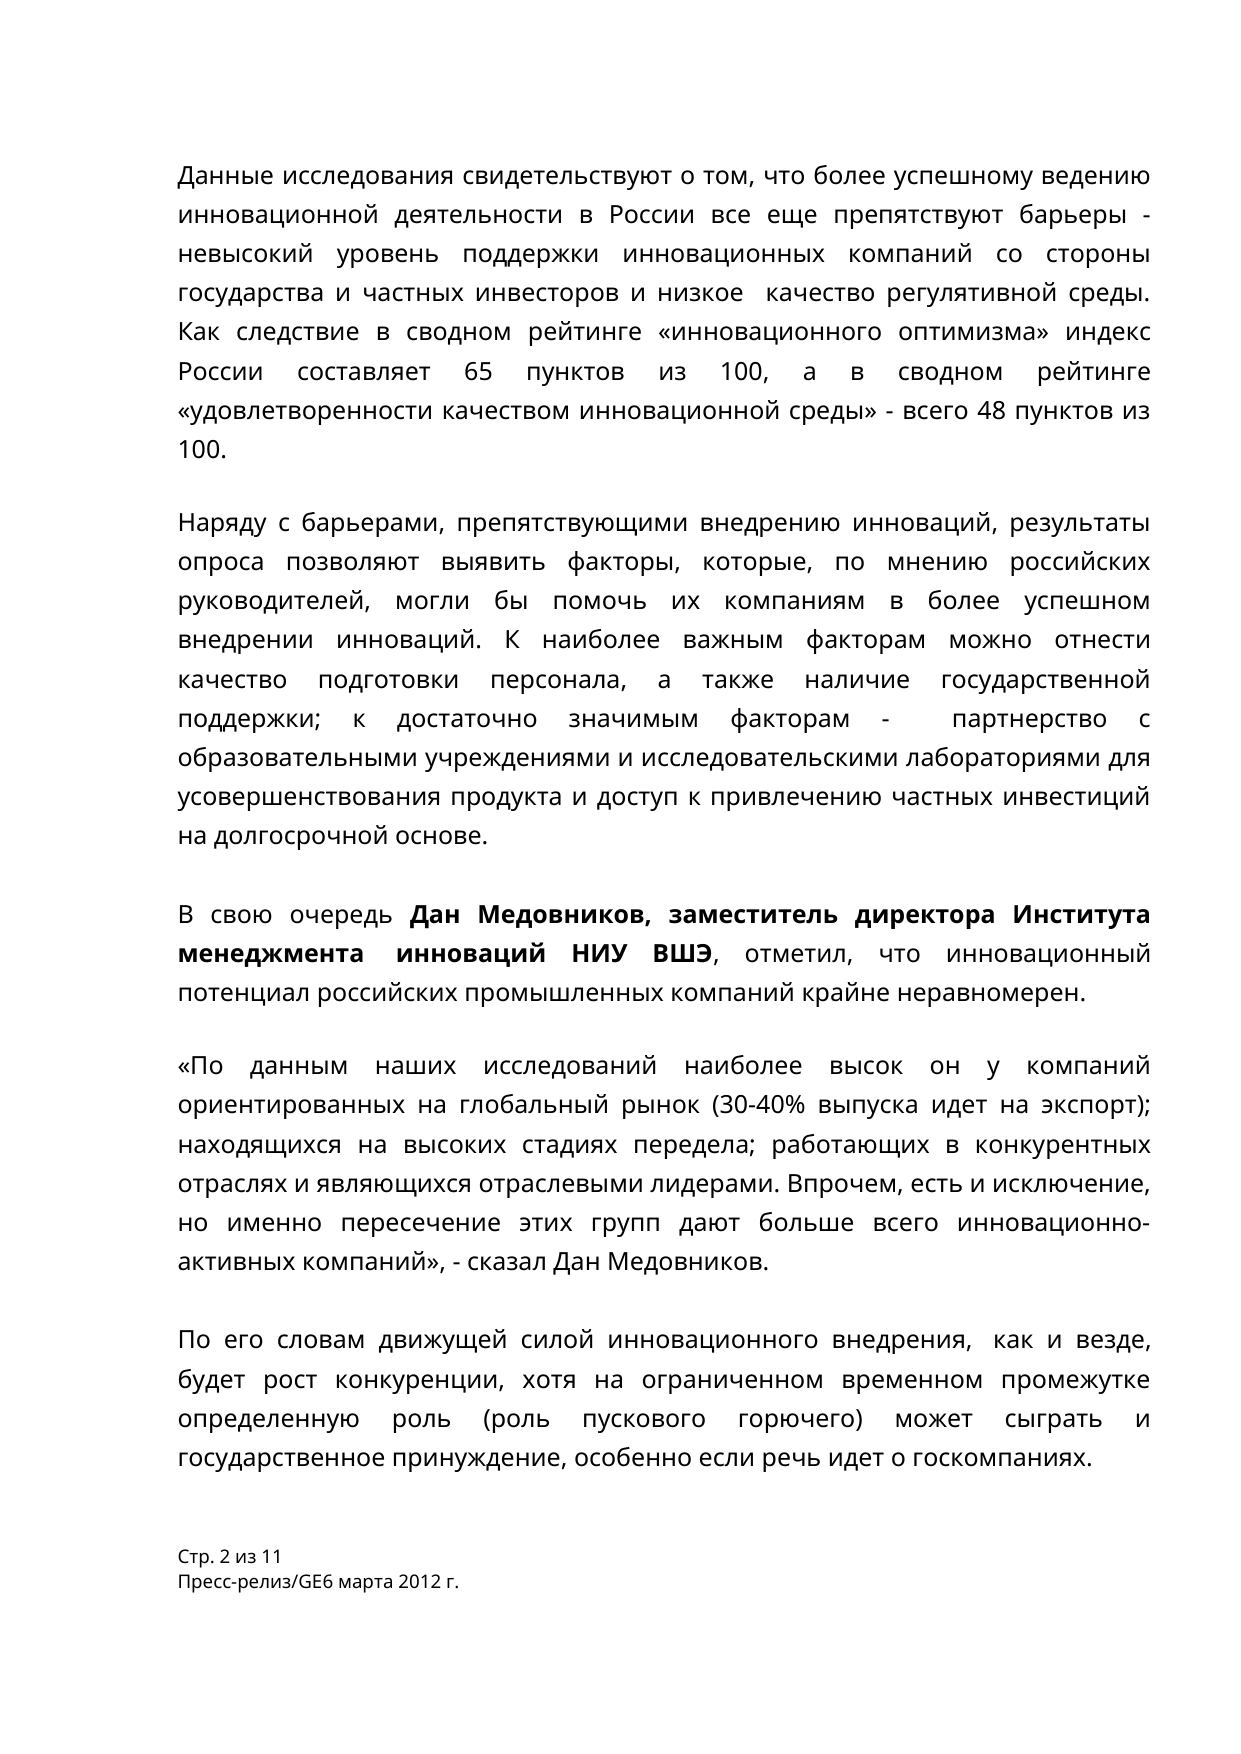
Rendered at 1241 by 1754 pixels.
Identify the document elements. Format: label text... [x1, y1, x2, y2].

text Данные исследования свидетельствуют о том, что более успешному ведению инновационной деятельности в России все еще препятствуют барьеры - невысокий уровень поддержки инновационных компаний со стороны государства и частных инвесторов и низкое качество регулятивной среды. Как следствие в сводном рейтинге «инновационного оптимизма» индекс России составляет 65 пунктов из 100, а в сводном рейтинге «удовлетворенности качеством инновационной среды» - всего 48 пунктов из 100. [177, 157, 1152, 466]
text Наряду с барьерами, препятствующими внедрению инноваций, результаты опроса позволяют выявить факторы, которые, по мнению российских руководителей, могли бы помочь их компаниям в более успешном внедрении инноваций. К наиболее важным факторам можно отнести качество подготовки персонала, а также наличие государственной поддержки; к достаточно значимым факторам - партнерство с образовательными учреждениями и исследовательскими лабораториями для усовершенствования продукта и доступ к привлечению частных инвестиций на долгосрочной основе. [177, 505, 1152, 852]
text «По данным наших исследований наиболее высок он у компаний ориентированных на глобальный рынок (30-40% выпуска идет на экспорт); находящихся на высоких стадиях передела; работающих в конкурентных отраслях и являющихся отраслевыми лидерами. Впрочем, есть и исключение, но именно пересечение этих групп дают больше всего инновационно-активных компаний», - сказал Дан Медовников. [177, 1048, 1152, 1278]
text По его словам движущей силой инновационного внедрения, как и везде, будет рост конкуренции, хотя на ограниченном временном промежутке определенную роль (роль пускового горючего) может сыграть и государственное принуждение, особенно если речь идет о госкомпаниях. [177, 1322, 1152, 1474]
text В свою очередь Дан Медовников, заместитель директора Института менеджмента инноваций НИУ ВШЭ, отметил, что инновационный потенциал российских промышленных компаний крайне неравномерен. [177, 896, 1152, 1009]
